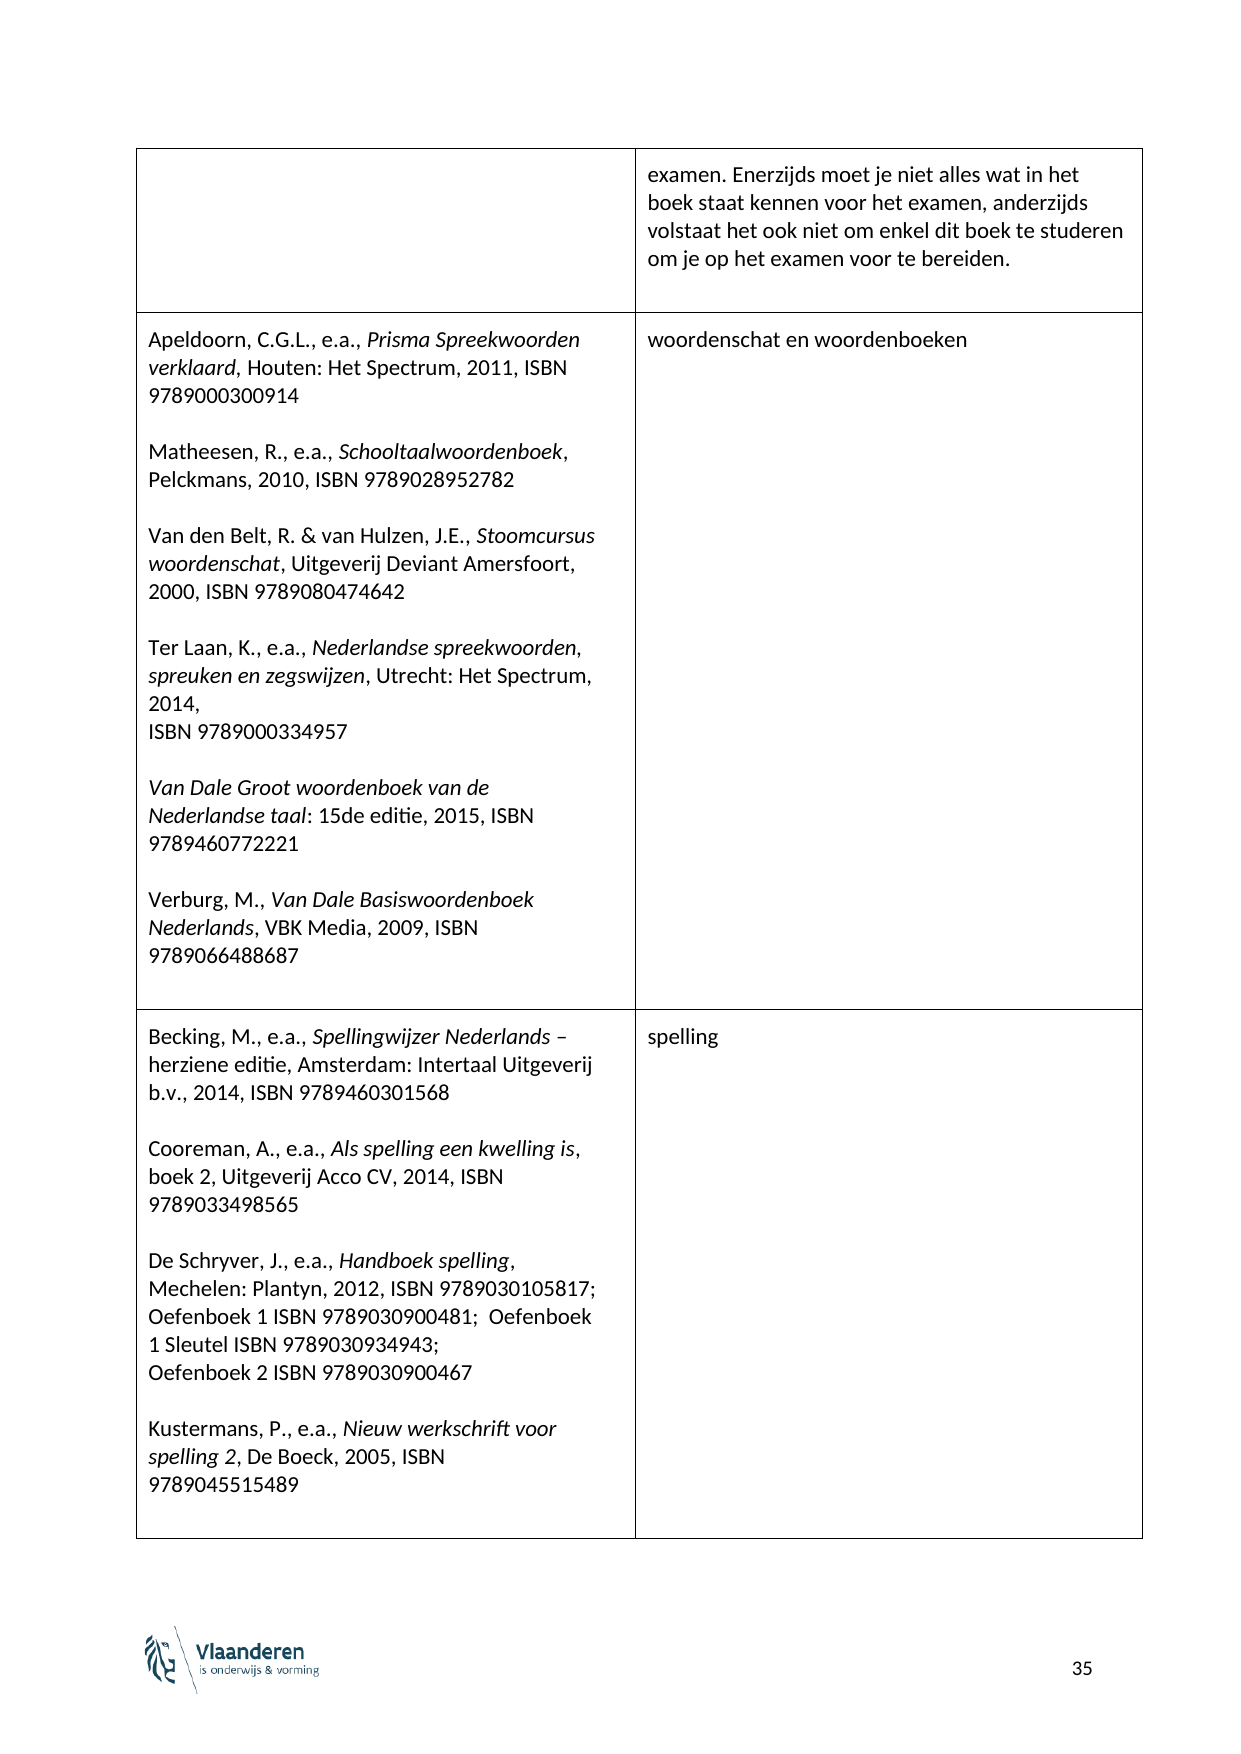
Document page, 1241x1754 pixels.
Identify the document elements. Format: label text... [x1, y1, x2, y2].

table_cell Apeldoorn, C.G.L., e.a., Prisma Spreekwoorden verklaard, Houten: Het Spectrum, 2011, ISBN 9789000300914 Matheesen, R., e.a., Schooltaalwoordenboek, Pelckmans, 2010, ISBN 9789028952782 Van den Belt, R. & van Hulzen, J.E., Stoomcursus woordenschat, Uitgeverij Deviant Amersfoort, 2000, ISBN 9789080474642 Ter Laan, K., e.a., Nederlandse spreekwoorden, spreuken en zegswijzen, Utrecht: Het Spectrum, 2014, ISBN 9789000334957 Van Dale Groot woordenboek van de Nederlandse taal: 15de editie, 2015, ISBN 9789460772221 Verburg, M., Van Dale Basiswoordenboek Nederlands, VBK Media, 2009, ISBN 9789066488687 [137, 313, 635, 1009]
picture [144, 1626, 327, 1694]
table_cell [137, 149, 635, 312]
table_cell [137, 1010, 635, 1538]
table_cell spelling [636, 1010, 1142, 1538]
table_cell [636, 149, 1142, 312]
table_cell woordenschat en woordenboeken [636, 313, 1142, 1009]
